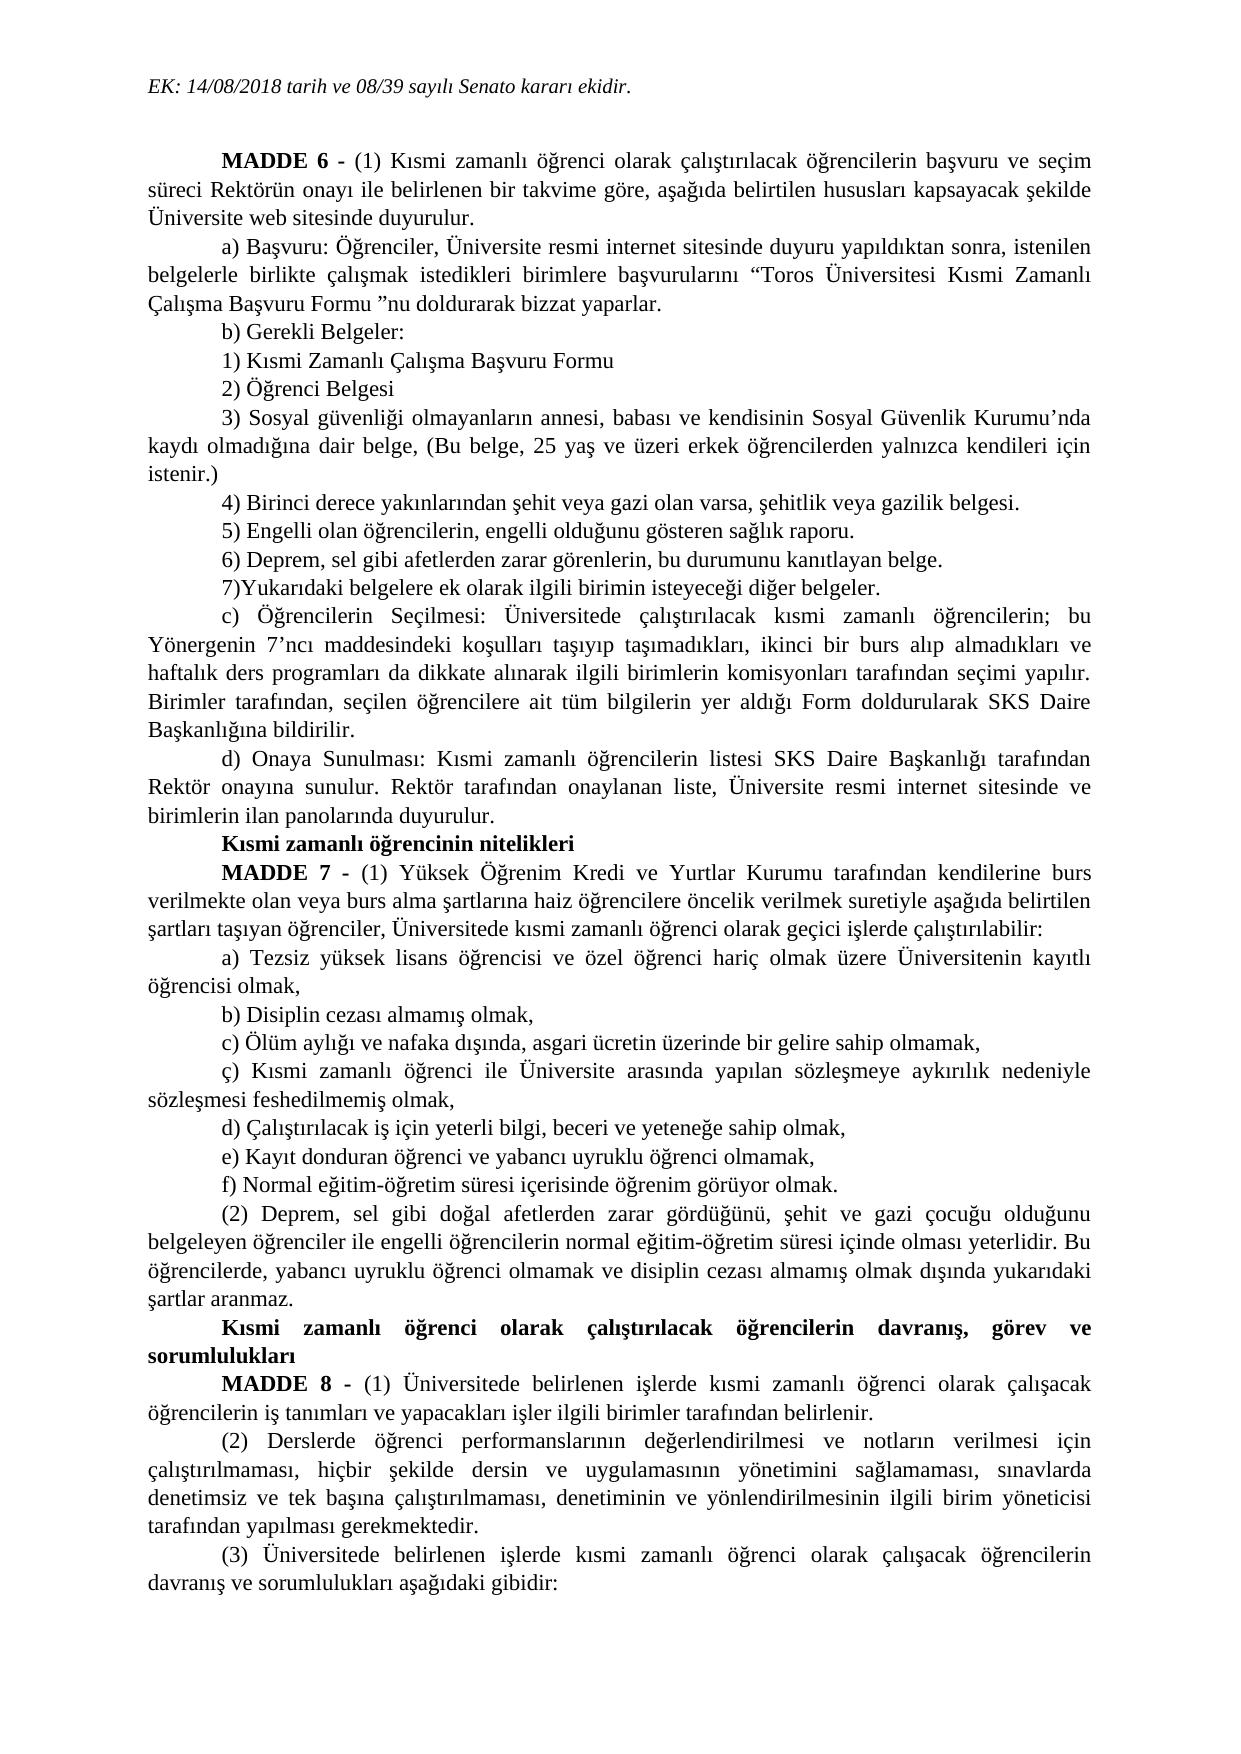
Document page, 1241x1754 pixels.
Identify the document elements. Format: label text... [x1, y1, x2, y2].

text Kısmi zamanlı öğrencinin nitelikleri [148, 830, 1093, 856]
text e) Kayıt donduran öğrenci ve yabancı uyruklu öğrenci olmamak, [148, 1143, 1093, 1169]
text 1) Kısmi Zamanlı Çalışma Başvuru Formu [148, 347, 1093, 373]
text b) Disiplin cezası almamış olmak, [148, 1001, 1093, 1027]
text c) Öğrencilerin Seçilmesi: Üniversitede çalıştırılacak kısmi zamanlı öğrencilerin; bu Yönergenin 7’ncı maddesindeki koşulları taşıyıp taşımadıkları, ikinci bir burs alıp almadıkları ve haftalık ders programları da dikkate alınarak ilgili birimlerin komisyonları tarafından seçimi yapılır. Birimler tarafından, seçilen öğrencilere ait tüm bilgilerin yer aldığı Form doldurularak SKS Daire Başkanlığına bildirilir. [148, 603, 1093, 743]
text a) Başvuru: Öğrenciler, Üniversite resmi internet sitesinde duyuru yapıldıktan sonra, istenilen belgelerle birlikte çalışmak istedikleri birimlere başvurularını “Toros Üniversitesi Kısmi Zamanlı Çalışma Başvuru Formu ”nu doldurarak bizzat yaparlar. [148, 233, 1093, 316]
text a) Tezsiz yüksek lisans öğrencisi ve özel öğrenci hariç olmak üzere Üniversitenin kayıtlı öğrencisi olmak, [148, 944, 1093, 999]
text 4) Birinci derece yakınlarından şehit veya gazi olan varsa, şehitlik veya gazilik belgesi. [148, 489, 1093, 515]
text (2) Derslerde öğrenci performanslarının değerlendirilmesi ve notların verilmesi için çalıştırılmaması, hiçbir şekilde dersin ve uygulamasının yönetimini sağlamaması, sınavlarda denetimsiz ve tek başına çalıştırılmaması, denetiminin ve yönlendirilmesinin ilgili birim yöneticisi tarafından yapılması gerekmektedir. [148, 1427, 1093, 1539]
text MADDE 8 - (1) Üniversitede belirlenen işlerde kısmi zamanlı öğrenci olarak çalışacak öğrencilerin iş tanımları ve yapacakları işler ilgili birimler tarafından belirlenir. [148, 1370, 1093, 1425]
text (2) Deprem, sel gibi doğal afetlerden zarar gördüğünü, şehit ve gazi çocuğu olduğunu belgeleyen öğrenciler ile engelli öğrencilerin normal eğitim-öğretim süresi içinde olması yeterlidir. Bu öğrencilerde, yabancı uyruklu öğrenci olmamak ve disiplin cezası almamış olmak dışında yukarıdaki şartlar aranmaz. [148, 1200, 1093, 1311]
text f) Normal eğitim-öğretim süresi içerisinde öğrenim görüyor olmak. [148, 1171, 1093, 1198]
text b) Gerekli Belgeler: [148, 318, 1093, 344]
text (3) Üniversitede belirlenen işlerde kısmi zamanlı öğrenci olarak çalışacak öğrencilerin davranış ve sorumlulukları aşağıdaki gibidir: [148, 1541, 1093, 1596]
text d) Çalıştırılacak iş için yeterli bilgi, beceri ve yeteneğe sahip olmak, [148, 1114, 1093, 1141]
text 6) Deprem, sel gibi afetlerden zarar görenlerin, bu durumunu kanıtlayan belge. [148, 546, 1093, 572]
text MADDE 7 - (1) Yüksek Öğrenim Kredi ve Yurtlar Kurumu tarafından kendilerine burs verilmekte olan veya burs alma şartlarına haiz öğrencilere öncelik verilmek suretiyle aşağıda belirtilen şartları taşıyan öğrenciler, Üniversitede kısmi zamanlı öğrenci olarak geçici işlerde çalıştırılabilir: [148, 858, 1093, 942]
text 2) Öğrenci Belgesi [148, 375, 1093, 401]
text 3) Sosyal güvenliği olmayanların annesi, babası ve kendisinin Sosyal Güvenlik Kurumu’nda kaydı olmadığına dair belge, (Bu belge, 25 yaş ve üzeri erkek öğrencilerden yalnızca kendileri için istenir.) [148, 403, 1093, 487]
text MADDE 6 - (1) Kısmi zamanlı öğrenci olarak çalıştırılacak öğrencilerin başvuru ve seçim süreci Rektörün onayı ile belirlenen bir takvime göre, aşağıda belirtilen hususları kapsayacak şekilde Üniversite web sitesinde duyurulur. [148, 148, 1093, 231]
text 5) Engelli olan öğrencilerin, engelli olduğunu gösteren sağlık raporu. [148, 517, 1093, 544]
text c) Ölüm aylığı ve nafaka dışında, asgari ücretin üzerinde bir gelire sahip olmamak, [148, 1029, 1093, 1056]
text d) Onaya Sunulması: Kısmi zamanlı öğrencilerin listesi SKS Daire Başkanlığı tarafından Rektör onayına sunulur. Rektör tarafından onaylanan liste, Üniversite resmi internet sitesinde ve birimlerin ilan panolarında duyurulur. [148, 745, 1093, 828]
text ç) Kısmi zamanlı öğrenci ile Üniversite arasında yapılan sözleşmeye aykırılık nedeniyle sözleşmesi feshedilmemiş olmak, [148, 1058, 1093, 1112]
text 7)Yukarıdaki belgelere ek olarak ilgili birimin isteyeceği diğer belgeler. [148, 574, 1093, 601]
text Kısmi zamanlı öğrenci olarak çalıştırılacak öğrencilerin davranış, görev ve sorumlulukları [148, 1313, 1093, 1368]
